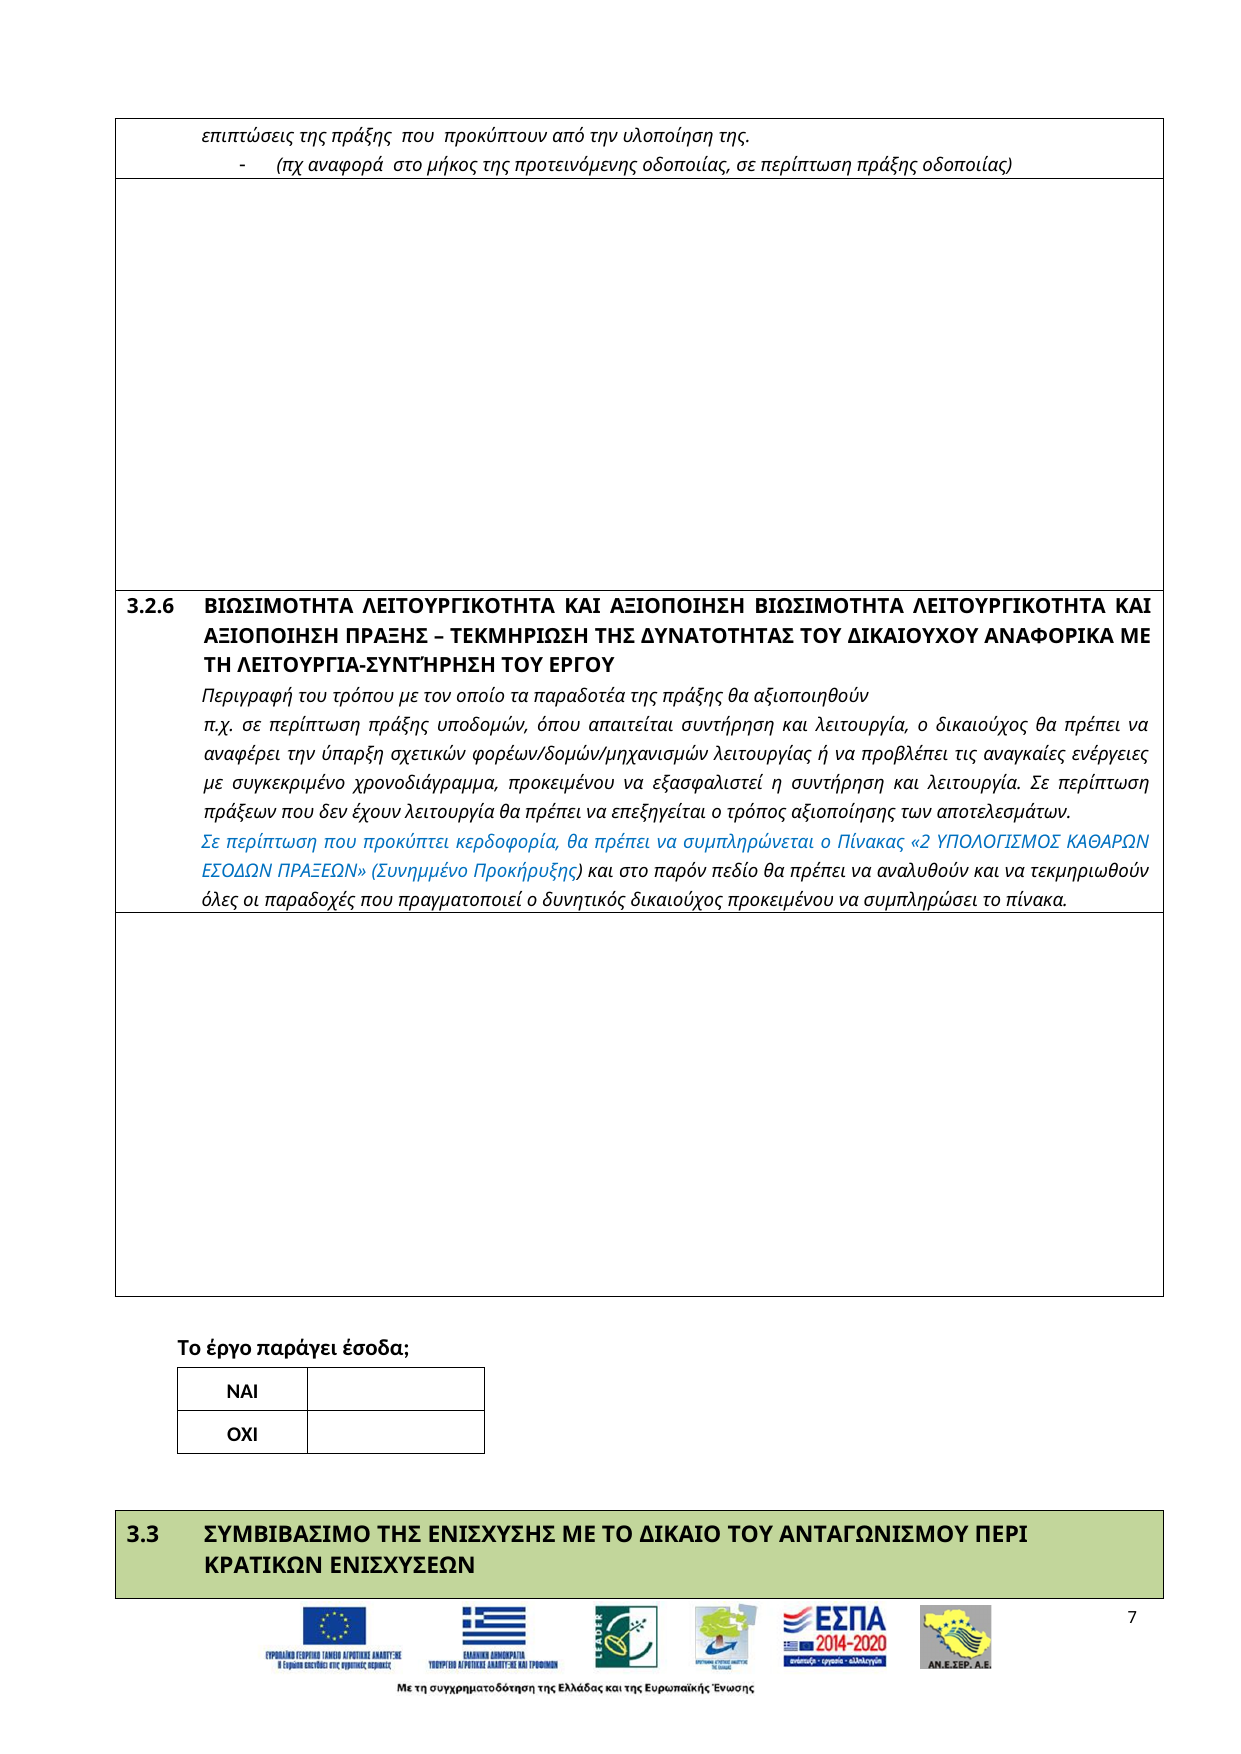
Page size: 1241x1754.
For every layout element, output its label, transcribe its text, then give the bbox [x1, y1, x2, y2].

table_header ΝΑΙ [178, 1368, 307, 1410]
table_cell [308, 1411, 484, 1452]
table_cell ΒΙΩΣΙΜΟΤΗΤΑ ΛΕΙΤΟΥΡΓΙΚΟΤΗΤΑ ΚΑΙ ΑΞΙΟΠΟΙΗΣΗ ΒΙΩΣΙΜΟΤΗΤΑ ΛΕΙΤΟΥΡΓΙΚΟΤΗΤΑ ΚΑΙ ΑΞΙΟΠΟΙΗΣΗ ΠΡΑΞΗΣ – ΤΕΚΜΗΡΙΩΣΗ ΤΗΣ ΔΥΝΑΤΟΤΗΤΑΣ ΤΟΥ ΔΙΚΑΙΟΥΧΟΥ ΑΝΑΦΟΡΙΚΑ ΜΕ ΤΗ ΛΕΙΤΟΥΡΓΙΑ-ΣΥΝΤΉΡΗΣΗ ΤΟΥ ΕΡΓΟΥ Περιγραφή του τρόπου με τον οποίο τα παραδοτέα της πράξης θα αξιοποιηθούν π.χ. σε περίπτωση πράξης υποδομών, όπου απαιτείται συντήρηση και λειτουργία, ο δικαιούχος θα πρέπει να αναφέρει την ύπαρξη σχετικών φορέων/δομών/μηχανισμών λειτουργίας ή να προβλέπει τις αναγκαίες ενέργειες με συγκεκριμένο χρονοδιάγραμμα, προκειμένου να εξασφαλιστεί η συντήρηση και λειτουργία. Σε περίπτωση πράξεων που δεν έχουν λειτουργία θα πρέπει να επεξηγείται ο τρόπος αξιοποίησης των αποτελεσμάτων. Σε περίπτωση που προκύπτει κερδοφορία, θα πρέπει να συμπληρώνεται ο Πίνακας «2 ΥΠΟΛΟΓΙΣΜΟΣ ΚΑΘΑΡΩΝ ΕΣΟΔΩΝ ΠΡΑΞΕΩΝ» (Συνημμένο Προκήρυξης) και στο παρόν πεδίο θα πρέπει να αναλυθούν και να τεκμηριωθούν όλες οι παραδοχές που πραγματοποιεί ο δυνητικός δικαιούχος προκειμένου να συμπληρώσει το πίνακα. [116, 591, 1163, 912]
table_cell ΟΧΙ [178, 1411, 307, 1452]
table_cell [116, 913, 1163, 1296]
table_header ΣΥΜΒΙΒΑΣΙΜΟ ΤΗΣ ΕΝΙΣΧΥΣΗΣ ΜΕ ΤΟ ΔΙΚΑΙΟ ΤΟΥ ΑΝΤΑΓΩΝΙΣΜΟΥ ΠΕΡΙ ΚΡΑΤΙΚΩΝ ΕΝΙΣΧΥΣΕΩΝ [116, 1511, 1163, 1598]
picture [919, 1605, 991, 1669]
table_header [308, 1368, 484, 1410]
picture [256, 1601, 887, 1698]
text Το έργο παράγει έσοδα; [177, 1332, 1137, 1361]
table_cell [116, 179, 1163, 590]
